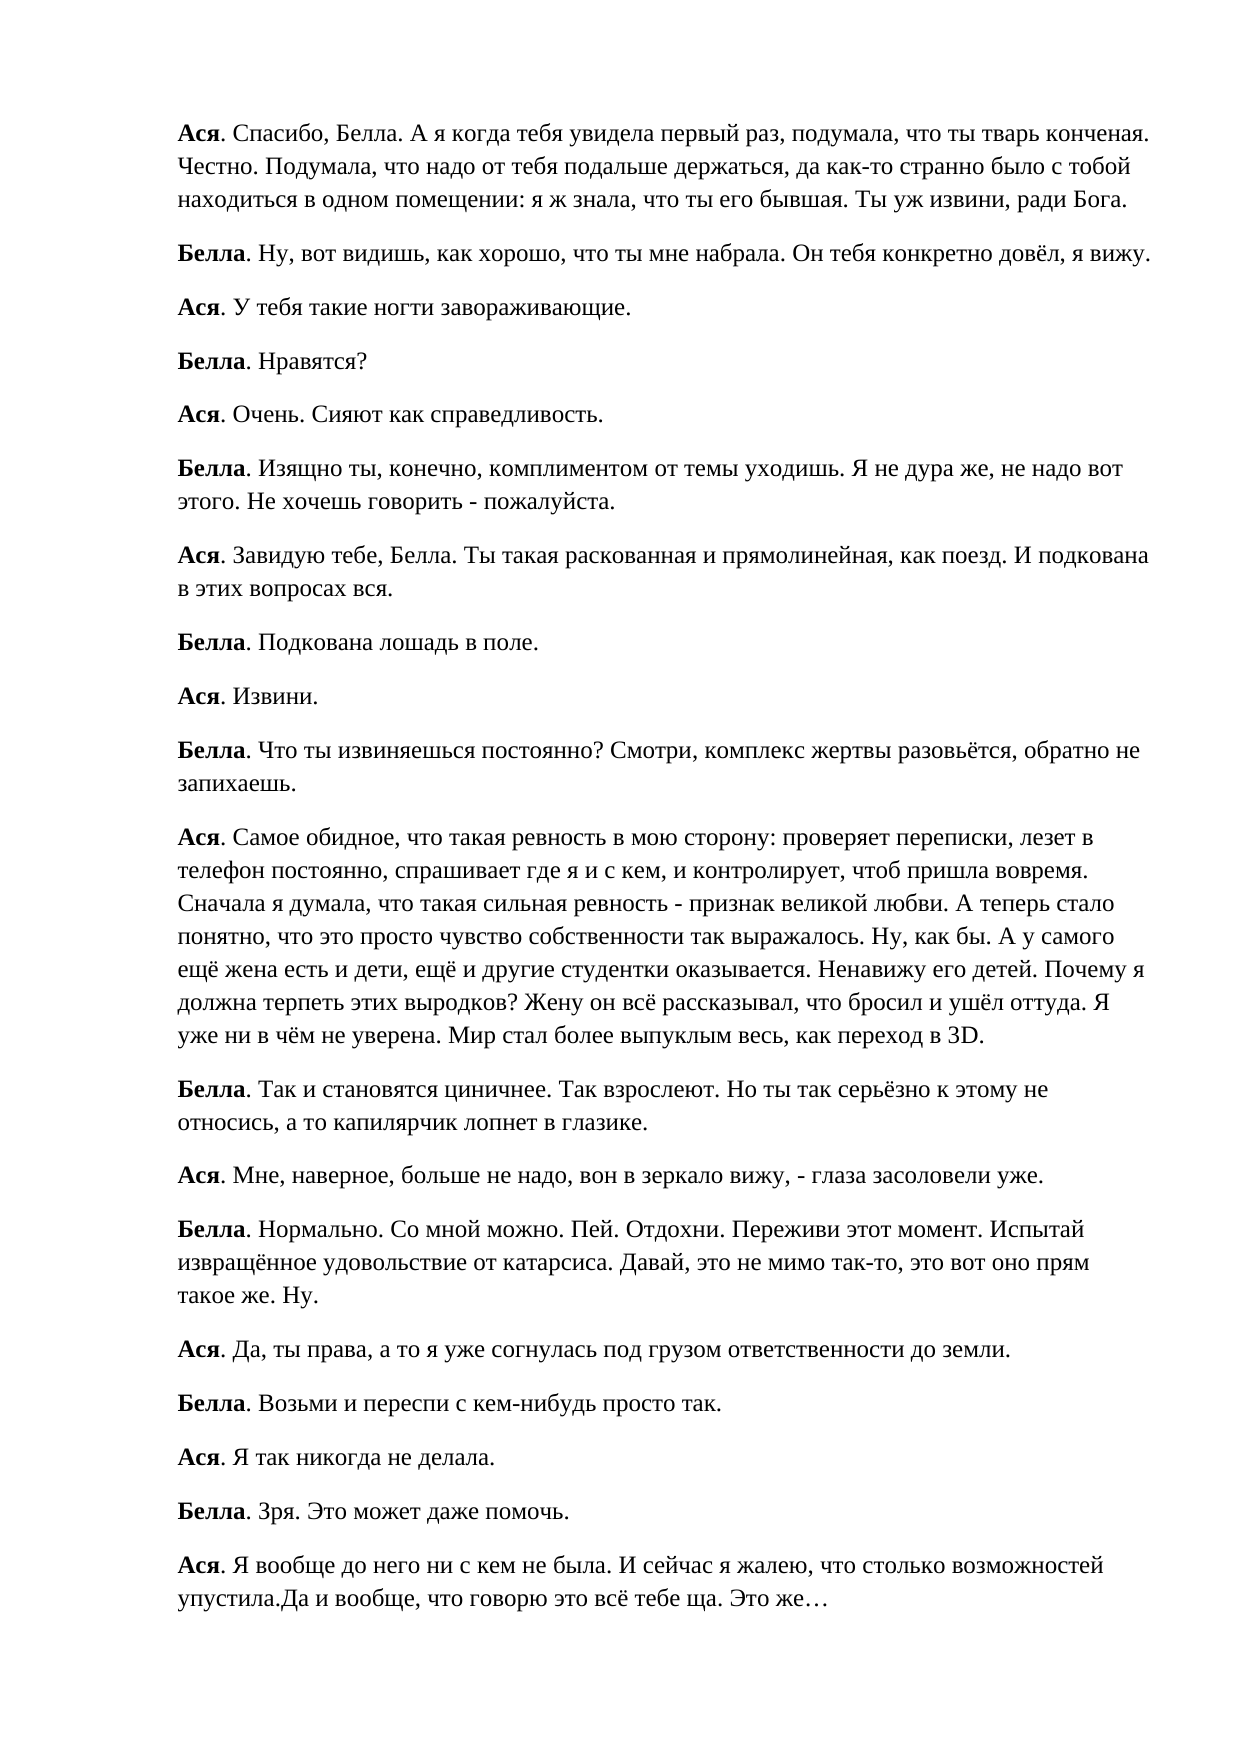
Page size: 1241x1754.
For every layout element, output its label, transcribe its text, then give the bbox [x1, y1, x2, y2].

text Ася. Завидую тебе, Белла. Ты такая раскованная и прямолинейная, как поезд. И подкована в этих вопросах вся. [177, 540, 1152, 602]
text Белла. Зря. Это может даже помочь. [177, 1496, 1152, 1525]
text Белла. Возьми и переспи с кем-нибудь просто так. [177, 1388, 1152, 1417]
text Белла. Изящно ты, конечно, комплиментом от темы уходишь. Я не дура же, не надо вот этого. Не хочешь говорить - пожалуйста. [177, 453, 1152, 515]
text Ася. Мне, наверное, больше не надо, вон в зеркало вижу, - глаза засоловели уже. [177, 1161, 1152, 1189]
text Ася. Извини. [177, 681, 1152, 710]
text Белла. Подкована лошадь в поле. [177, 627, 1152, 656]
text Ася. У тебя такие ногти завораживающие. [177, 292, 1152, 321]
text Белла. Нравятся? [177, 346, 1152, 374]
text Белла. Что ты извиняешься постоянно? Смотри, комплекс жертвы разовьётся, обратно не запихаешь. [177, 735, 1152, 797]
text Белла. Ну, вот видишь, как хорошо, что ты мне набрала. Он тебя конкретно довёл, я вижу. [177, 238, 1152, 267]
text Ася. Очень. Сияют как справедливость. [177, 399, 1152, 428]
text Ася. Да, ты права, а то я уже согнулась под грузом ответственности до земли. [177, 1334, 1152, 1363]
text Ася. Спасибо, Белла. А я когда тебя увидела первый раз, подумала, что ты тварь конченая. Честно. Подумала, что надо от тебя подальше держаться, да как-то странно было с тобой находиться в одном помещении: я ж знала, что ты его бывшая. Ты уж извини, ради Бога. [177, 118, 1152, 213]
text Ася. Я вообще до него ни с кем не была. И сейчас я жалею, что столько возможностей упустила.Да и вообще, что говорю это всё тебе ща. Это же… [177, 1550, 1152, 1612]
text Белла. Так и становятся циничнее. Так взрослеют. Но ты так серьёзно к этому не относись, а то капилярчик лопнет в глазике. [177, 1074, 1152, 1136]
text Белла. Нормально. Со мной можно. Пей. Отдохни. Переживи этот момент. Испытай извращённое удовольствие от катарсиса. Давай, это не мимо так-то, это вот оно прям такое же. Ну. [177, 1214, 1152, 1309]
text Ася. Я так никогда не делала. [177, 1442, 1152, 1471]
text Ася. Самое обидное, что такая ревность в мою сторону: проверяет переписки, лезет в телефон постоянно, спрашивает где я и с кем, и контролирует, чтоб пришла вовремя. Сначала я думала, что такая сильная ревность - признак великой любви. А теперь стало понятно, что это просто чувство собственности так выражалось. Ну, как бы. А у самого ещё жена есть и дети, ещё и другие студентки оказывается. Ненавижу его детей. Почему я должна терпеть этих выродков? Жену он всё рассказывал, что бросил и ушёл оттуда. Я уже ни в чём не уверена. Мир стал более выпуклым весь, как переход в 3D. [177, 822, 1152, 1049]
